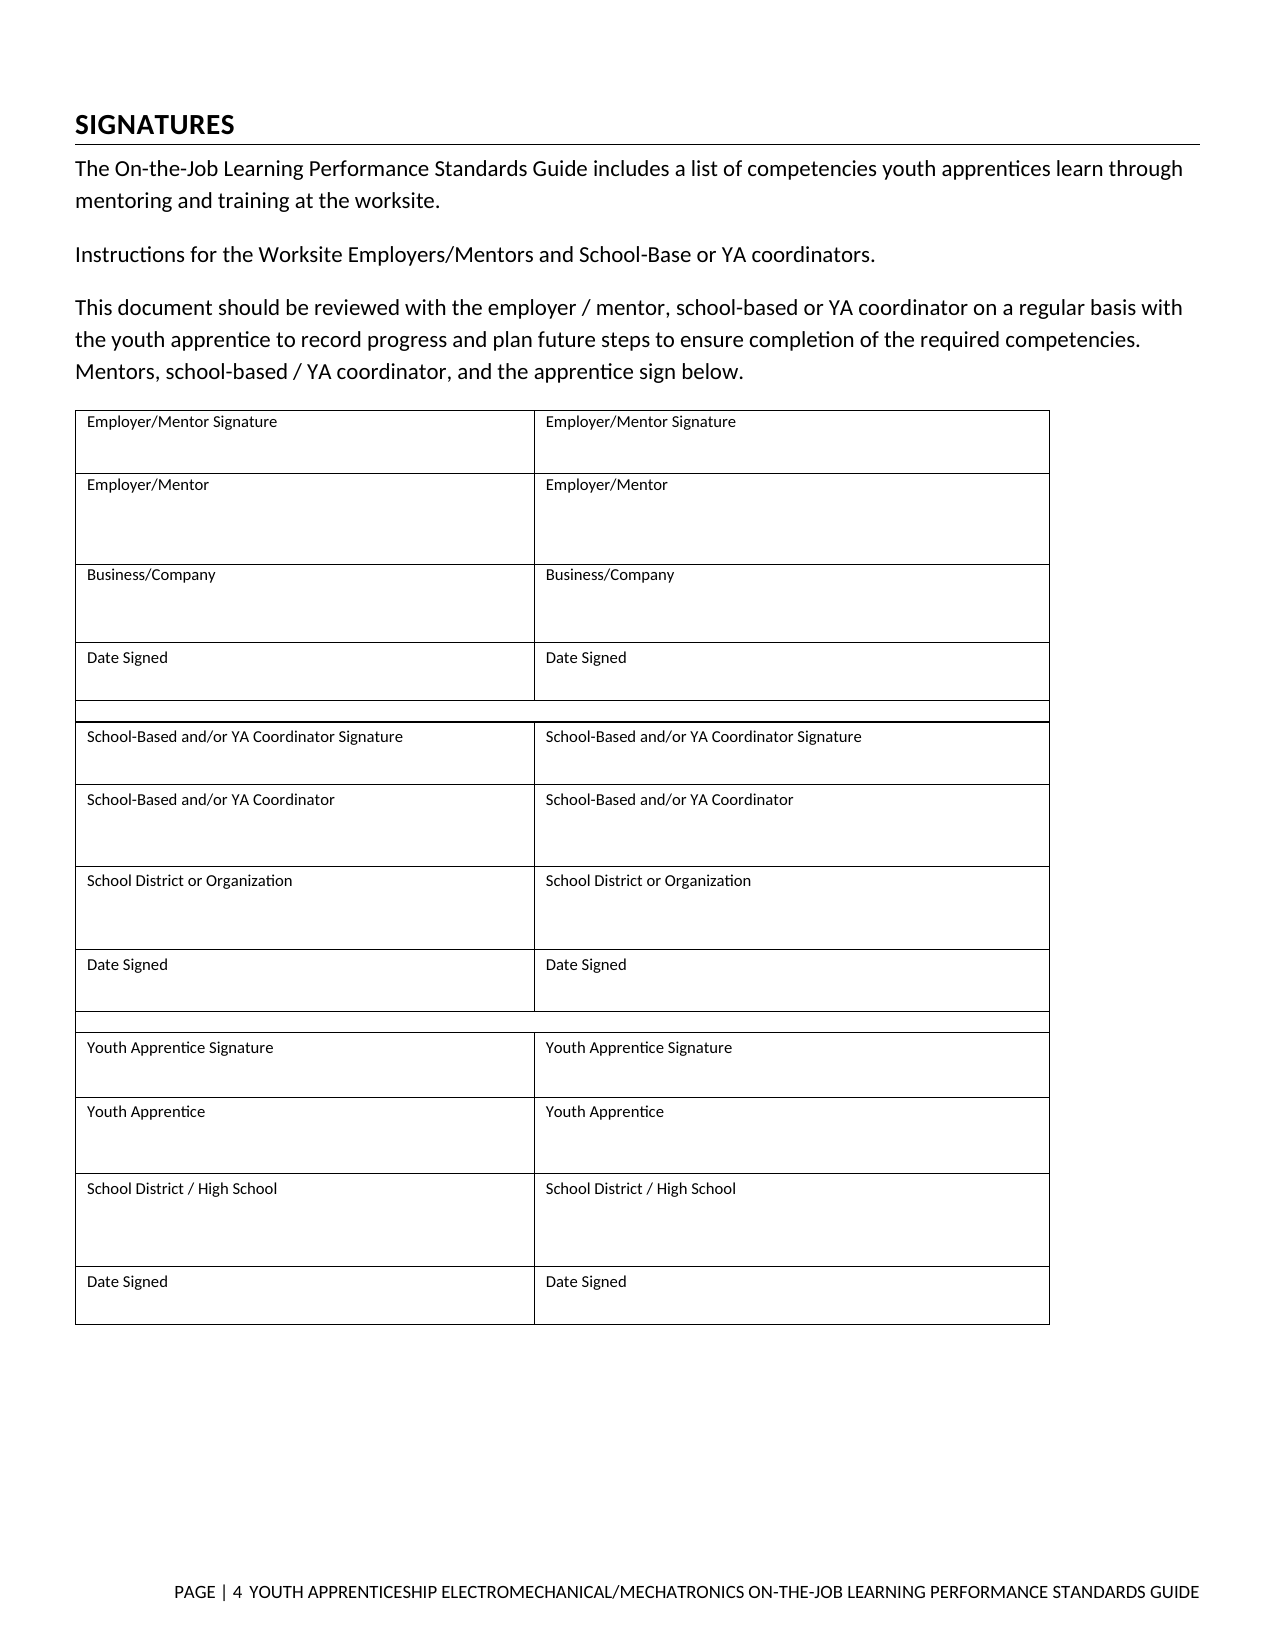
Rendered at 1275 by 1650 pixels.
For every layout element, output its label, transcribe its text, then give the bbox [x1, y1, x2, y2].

table_cell Business/Company [535, 565, 1049, 642]
table_cell School-Based and/or YA Coordinator Signature [76, 723, 534, 784]
table_cell Business/Company [76, 565, 534, 642]
table_cell Date Signed [76, 643, 534, 700]
table_cell Youth Apprentice Signature [535, 1033, 1049, 1097]
table_cell School-Based and/or YA Coordinator Signature [535, 723, 1049, 784]
table_cell School District or Organization [76, 867, 534, 949]
table_cell Date Signed [535, 643, 1049, 700]
table_cell Employer/Mentor [76, 474, 534, 564]
table_header Employer/Mentor Signature [76, 411, 534, 473]
text This document should be reviewed with the employer / mentor, school-based or YA coordinator on a regular basis with the youth apprentice to record progress and plan future steps to ensure completion of the required competencies. Mentors, school-based / YA coordinator, and the apprentice sign below. [75, 293, 1200, 385]
table_cell Date Signed [535, 1267, 1049, 1324]
text The On-the-Job Learning Performance Standards Guide includes a list of competencies youth apprentices learn through mentoring and training at the worksite. [75, 154, 1200, 215]
table_cell School District or Organization [535, 867, 1049, 949]
table_cell School-Based and/or YA Coordinator [535, 785, 1049, 866]
table_cell Date Signed [535, 950, 1049, 1011]
table_cell Youth Apprentice Signature [76, 1033, 534, 1097]
table_header Employer/Mentor Signature [535, 411, 1049, 473]
text Instructions for the Worksite Employers/Mentors and School-Base or YA coordinators. [75, 240, 1200, 268]
table_cell School-Based and/or YA Coordinator [76, 785, 534, 866]
table_cell Employer/Mentor [535, 474, 1049, 564]
table_cell Youth Apprentice [535, 1098, 1049, 1173]
table_cell Date Signed [76, 1267, 534, 1324]
table_cell [76, 1012, 1049, 1032]
table_cell School District / High School [535, 1174, 1049, 1266]
table_cell Date Signed [76, 950, 534, 1011]
subtitle SIGNATURES [75, 106, 1200, 144]
table_cell School District / High School [76, 1174, 534, 1266]
table_cell Youth Apprentice [76, 1098, 534, 1173]
table_cell [76, 701, 1049, 721]
